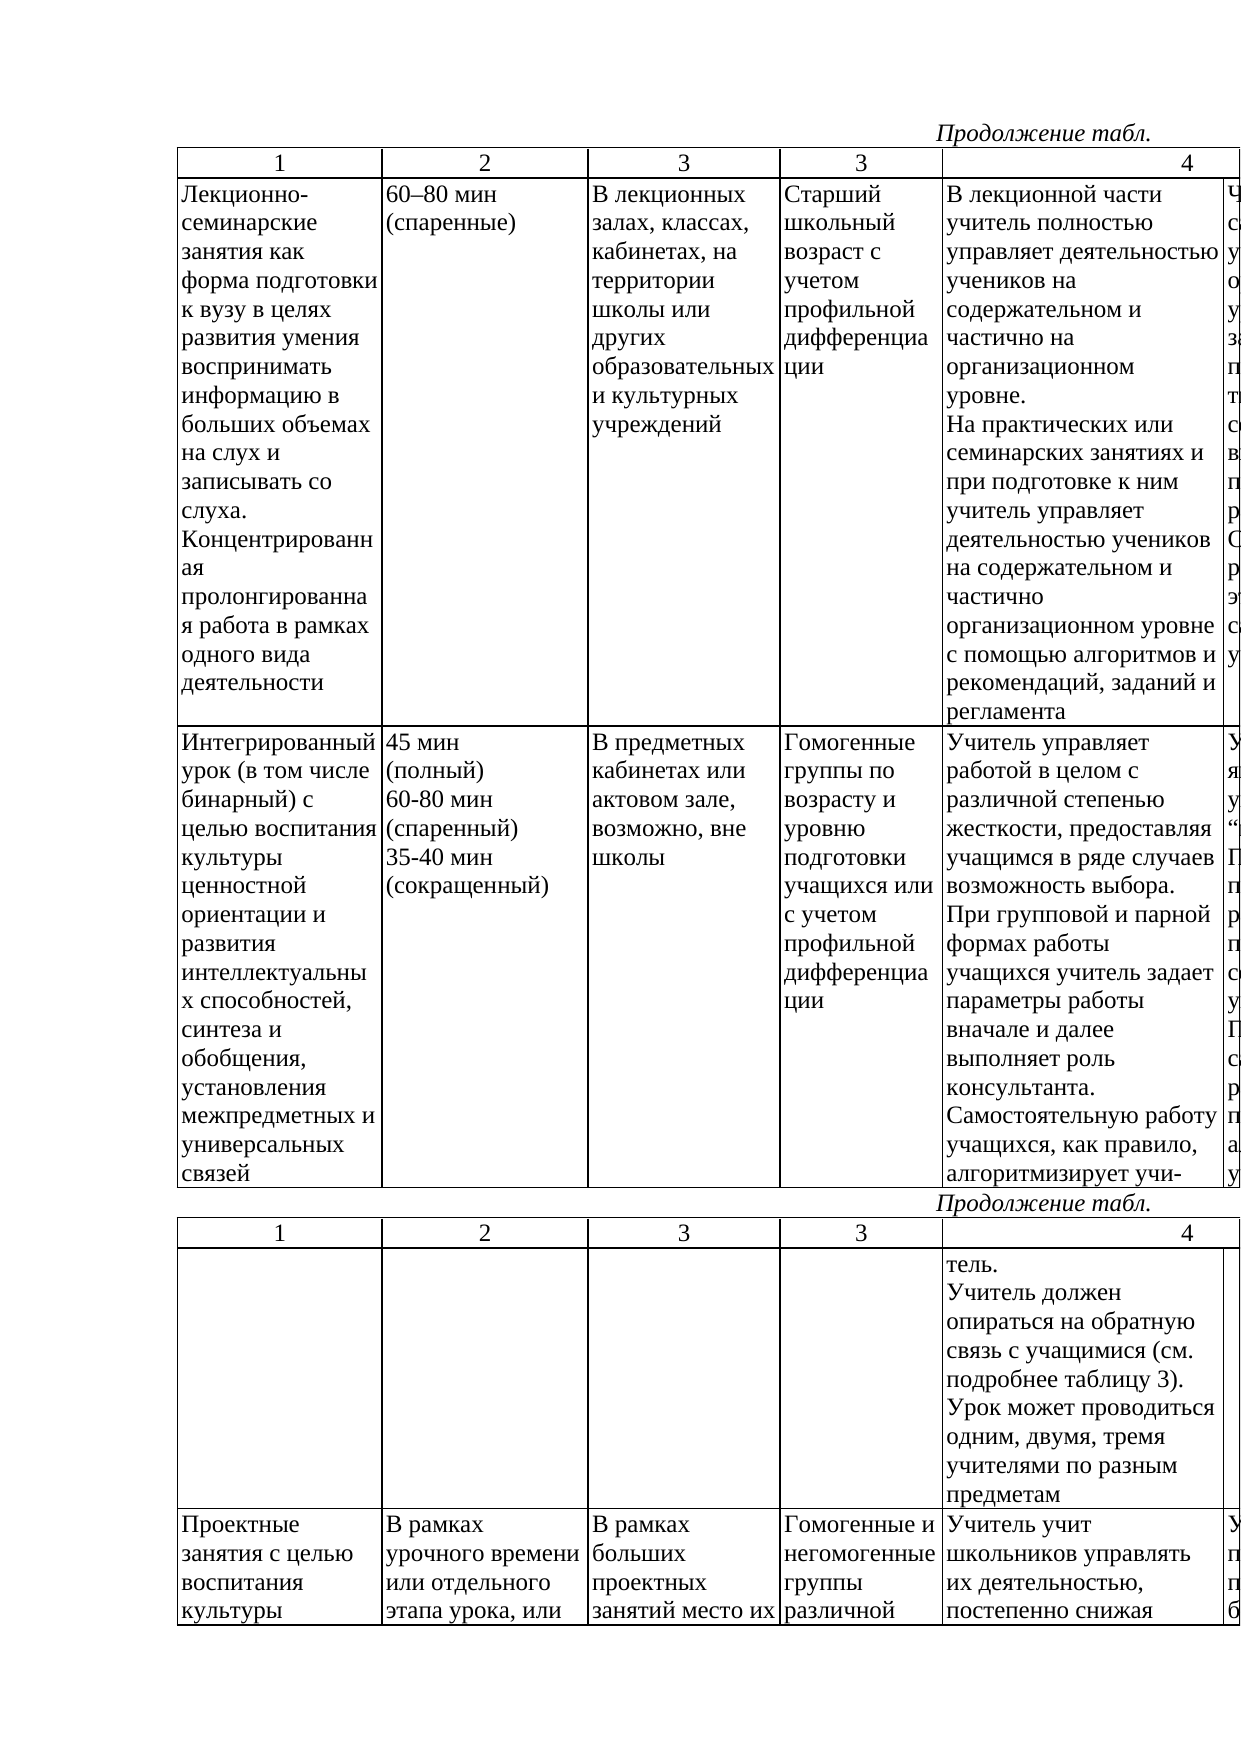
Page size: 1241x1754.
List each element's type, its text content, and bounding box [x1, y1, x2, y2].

table_cell Интегрированный урок (в том числе бинарный) с целью воспитания культуры ценностной ориентации и развития интеллектуальных способностей, синтеза и обобщения, установления межпредметных и универсальных связей [178, 727, 381, 1187]
text Продолжение табл. [177, 118, 1152, 147]
table_cell Старший школьный возраст с учетом профильной дифференциации [781, 179, 942, 725]
table_cell [383, 1249, 587, 1507]
table_cell В предметных кабинетах или актовом зале, возможно, вне школы [589, 727, 779, 1187]
table_cell [1224, 1249, 1239, 1507]
table_cell [589, 1249, 779, 1507]
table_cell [589, 1509, 779, 1624]
table_cell Лекционно-семинарские занятия как форма подготовки к вузу в целях развития умения воспринимать информацию в больших объемах на слух и записывать со слуха. Концентрированная пролонгированная работа в рамках одного вида деятельности [178, 179, 381, 725]
table_cell [781, 1249, 942, 1507]
table_cell Гомогенные группы по возрасту и уровню подготовки учащихся или с учетом профильной дифференциации [781, 727, 942, 1187]
table_cell тель. Учитель должен опираться на обратную связь с учащимися (см. подробнее таблицу 3). Урок может проводиться одним, двумя, тремя учителями по разным предметам [943, 1249, 1223, 1507]
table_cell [943, 1509, 1223, 1624]
table_cell 60–80 мин (спаренные) [383, 179, 587, 725]
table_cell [178, 1509, 381, 1624]
text Продолжение табл. [177, 1188, 1152, 1217]
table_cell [383, 1509, 587, 1624]
table_cell 45 мин (полный) 60-80 мин (спаренный) 35-40 мин (сокращенный) [383, 727, 587, 1187]
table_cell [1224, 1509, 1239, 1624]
table_cell [178, 1249, 381, 1507]
table_cell В лекционных залах, классах, кабинетах, на территории школы или других образовательных и культурных учреждений [589, 179, 779, 725]
table_cell Учитель управляет работой в целом с различной степенью жесткости, предоставляя учащимся в ряде случаев возможность выбора. При групповой и парной формах работы учащихся учитель задает параметры работы вначале и далее выполняет роль консультанта. Самостоятельную работу учащихся, как правило, алгоритмизирует учи- [943, 727, 1223, 1187]
table_cell В лекционной части учитель полностью управляет деятельностью учеников на содержательном и частично на организационном уровне. На практических или семинарских занятиях и при подготовке к ним учитель управляет деятельностью учеников на содержательном и частично организационном уровне с помощью алгоритмов и рекомендаций, заданий и регламента [943, 179, 1223, 725]
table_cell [781, 1509, 942, 1624]
